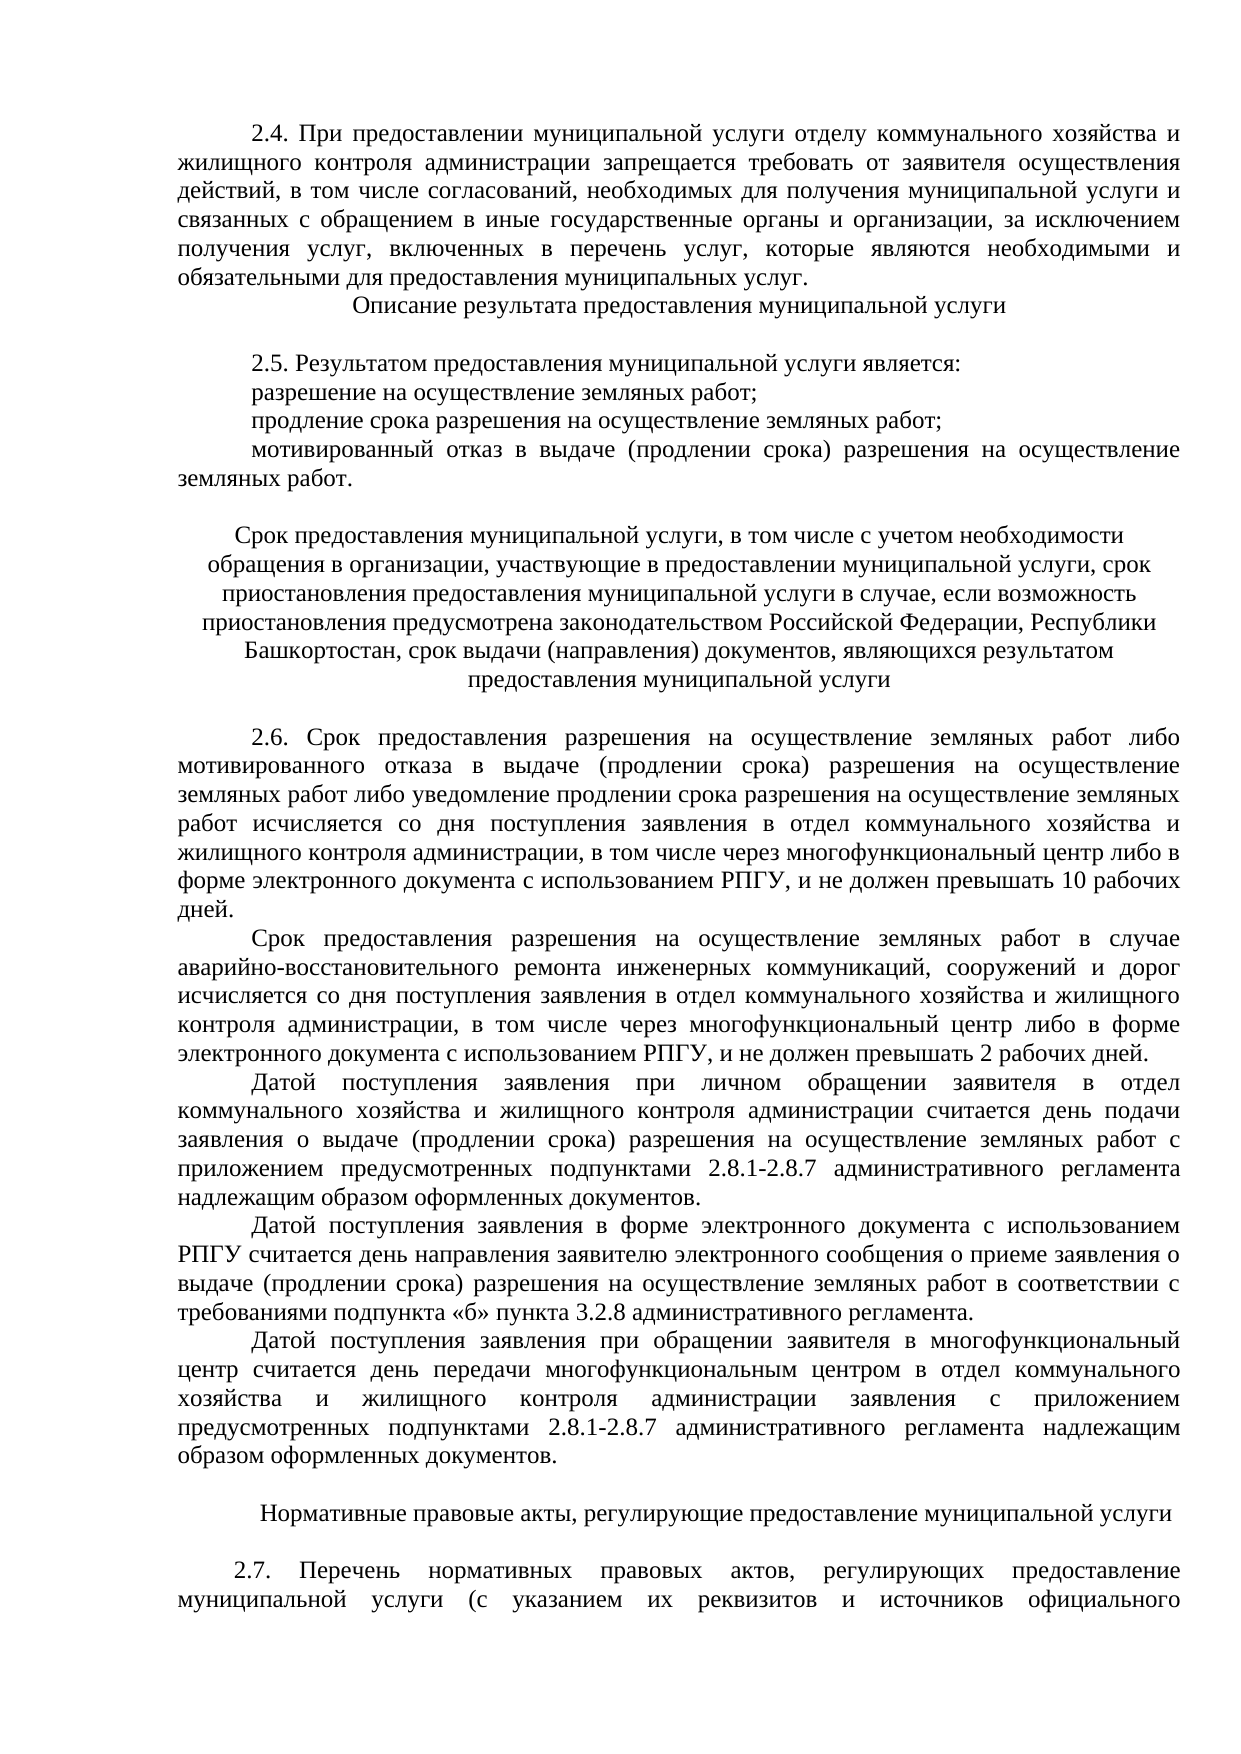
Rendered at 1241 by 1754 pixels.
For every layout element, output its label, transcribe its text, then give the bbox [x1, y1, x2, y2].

text мотивированный отказ в выдаче (продлении срока) разрешения на осуществление земляных работ. [177, 434, 1181, 492]
text Датой поступления заявления при личном обращении заявителя в отдел коммунального хозяйства и жилищного контроля администрации считается день подачи заявления о выдаче (продлении срока) разрешения на осуществление земляных работ с приложением предусмотренных подпунктами 2.8.1-2.8.7 административного регламента надлежащим образом оформленных документов. [177, 1067, 1181, 1211]
text 2.5. Результатом предоставления муниципальной услуги является: [177, 348, 1181, 377]
text Срок предоставления муниципальной услуги, в том числе с учетом необходимости обращения в организации, участвующие в предоставлении муниципальной услуги, срок приостановления предоставления муниципальной услуги в случае, если возможность приостановления предусмотрена законодательством Российской Федерации, Республики Башкортостан, срок выдачи (направления) документов, являющихся результатом предоставления муниципальной услуги [177, 521, 1181, 693]
text Описание результата предоставления муниципальной услуги [177, 291, 1181, 319]
text разрешение на осуществление земляных работ; [177, 377, 1181, 406]
text Срок предоставления разрешения на осуществление земляных работ в случае аварийно-восстановительного ремонта инженерных коммуникаций, сооружений и дорог исчисляется со дня поступления заявления в отдел коммунального хозяйства и жилищного контроля администрации, в том числе через многофункциональный центр либо в форме электронного документа с использованием РПГУ, и не должен превышать 2 рабочих дней. [177, 923, 1181, 1067]
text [177, 1556, 1181, 1613]
text 2.6. Срок предоставления разрешения на осуществление земляных работ либо мотивированного отказа в выдаче (продлении срока) разрешения на осуществление земляных работ либо уведомление продлении срока разрешения на осуществление земляных работ исчисляется со дня поступления заявления в отдел коммунального хозяйства и жилищного контроля администрации, в том числе через многофункциональный центр либо в форме электронного документа с использованием РПГУ, и не должен превышать 10 рабочих дней. [177, 722, 1181, 923]
text Датой поступления заявления в форме электронного документа с использованием РПГУ считается день направления заявителю электронного сообщения о приеме заявления о выдаче (продлении срока) разрешения на осуществление земляных работ в соответствии с требованиями подпункта «б» пункта 3.2.8 административного регламента. [177, 1211, 1181, 1326]
text Датой поступления заявления при обращении заявителя в многофункциональный центр считается день передачи многофункциональным центром в отдел коммунального хозяйства и жилищного контроля администрации заявления с приложением предусмотренных подпунктами 2.8.1-2.8.7 административного регламента надлежащим образом оформленных документов. [177, 1326, 1181, 1469]
text продление срока разрешения на осуществление земляных работ; [177, 406, 1181, 434]
text 2.4. При предоставлении муниципальной услуги отделу коммунального хозяйства и жилищного контроля администрации запрещается требовать от заявителя осуществления действий, в том числе согласований, необходимых для получения муниципальной услуги и связанных с обращением в иные государственные органы и организации, за исключением получения услуг, включенных в перечень услуг, которые являются необходимыми и обязательными для предоставления муниципальных услуг. [177, 118, 1181, 291]
text Нормативные правовые акты, регулирующие предоставление муниципальной услуги [177, 1498, 1181, 1527]
